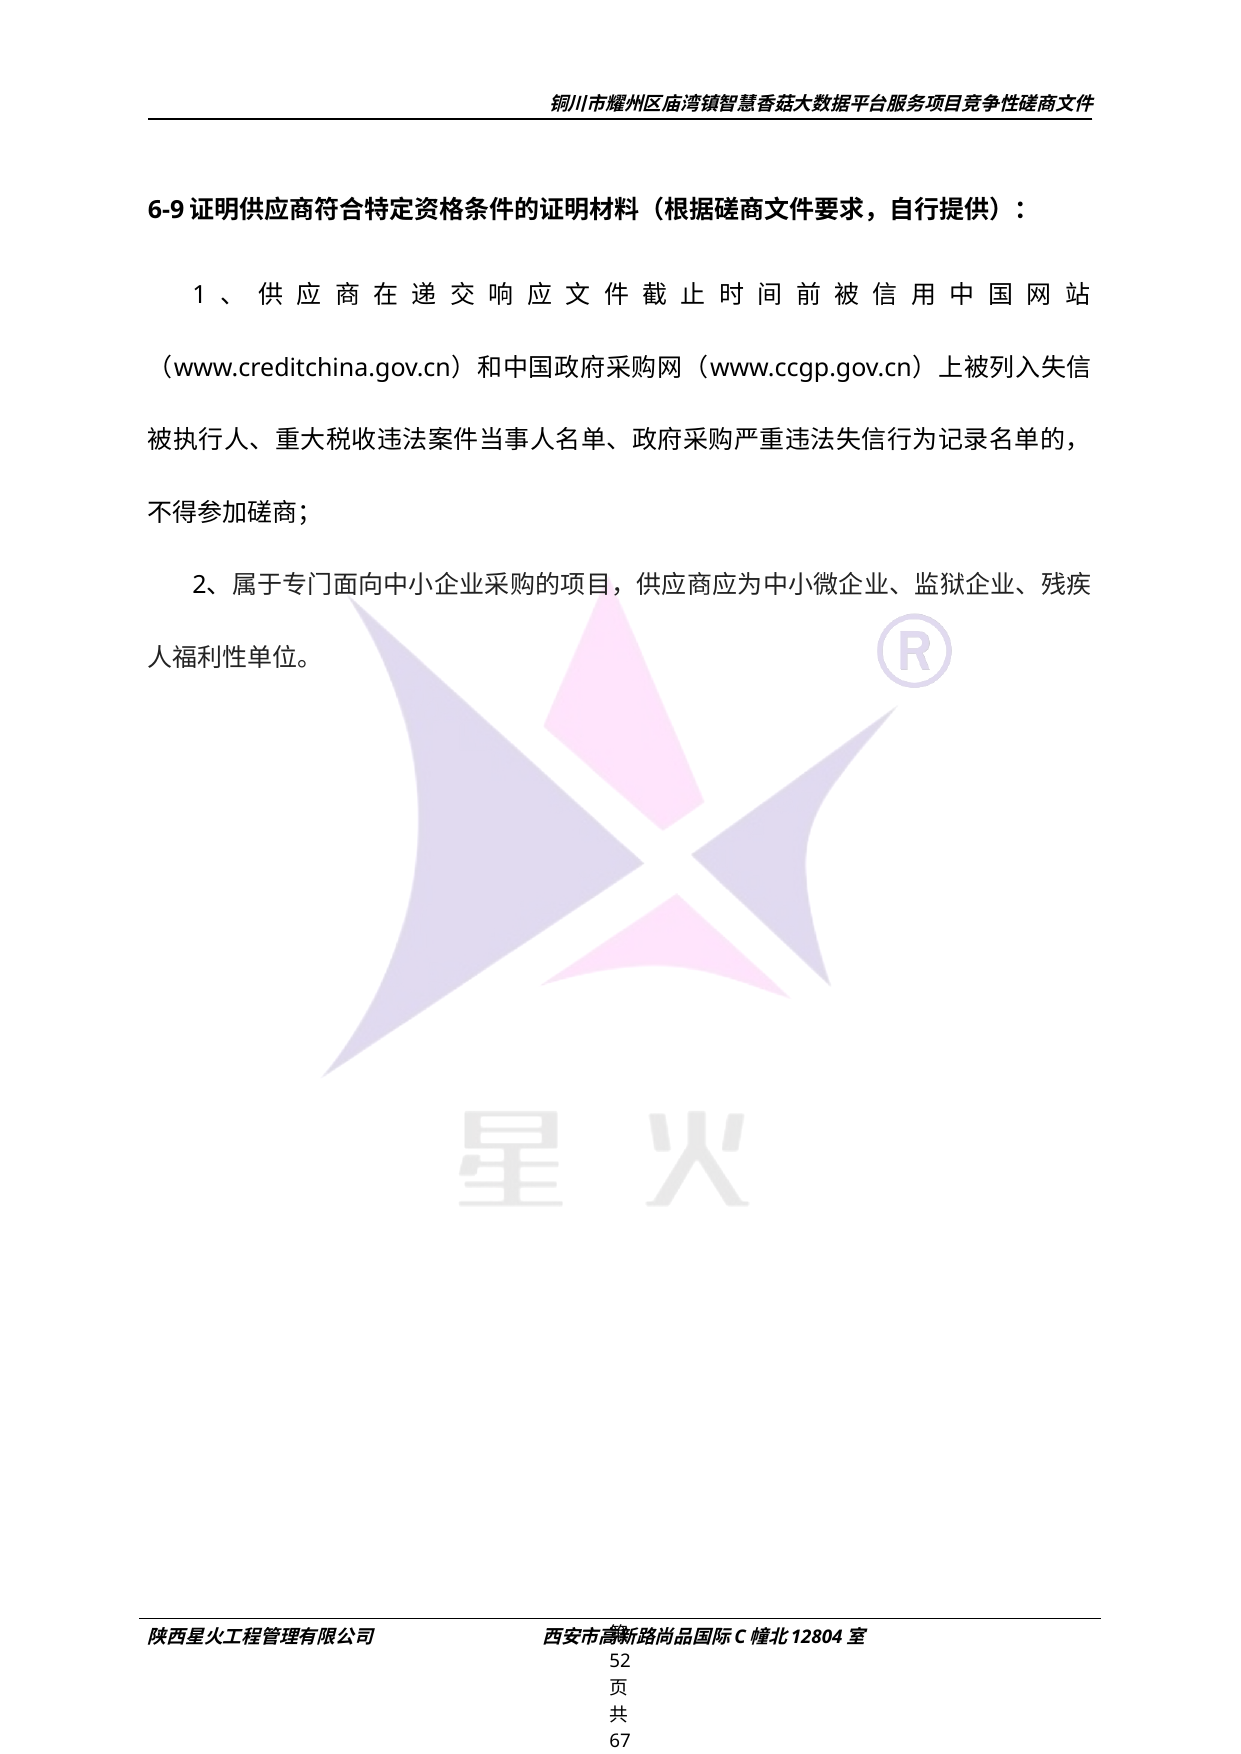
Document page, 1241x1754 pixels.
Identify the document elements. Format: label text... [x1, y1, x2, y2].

text 1、供应商在递交响应文件截止时间前被信用中国网站（www.creditchina.gov.cn）和中国政府采购网（www.ccgp.gov.cn）上被列入失信被执行人、重大税收违法案件当事人名单、政府采购严重违法失信行为记录名单的，不得参加磋商； [148, 275, 1092, 529]
text 6-9证明供应商符合特定资格条件的证明材料（根据磋商文件要求，自行提供）： [148, 190, 1092, 226]
text 2、属于专门面向中小企业采购的项目，供应商应为中小微企业、监狱企业、残疾人福利性单位。 [148, 565, 1092, 674]
